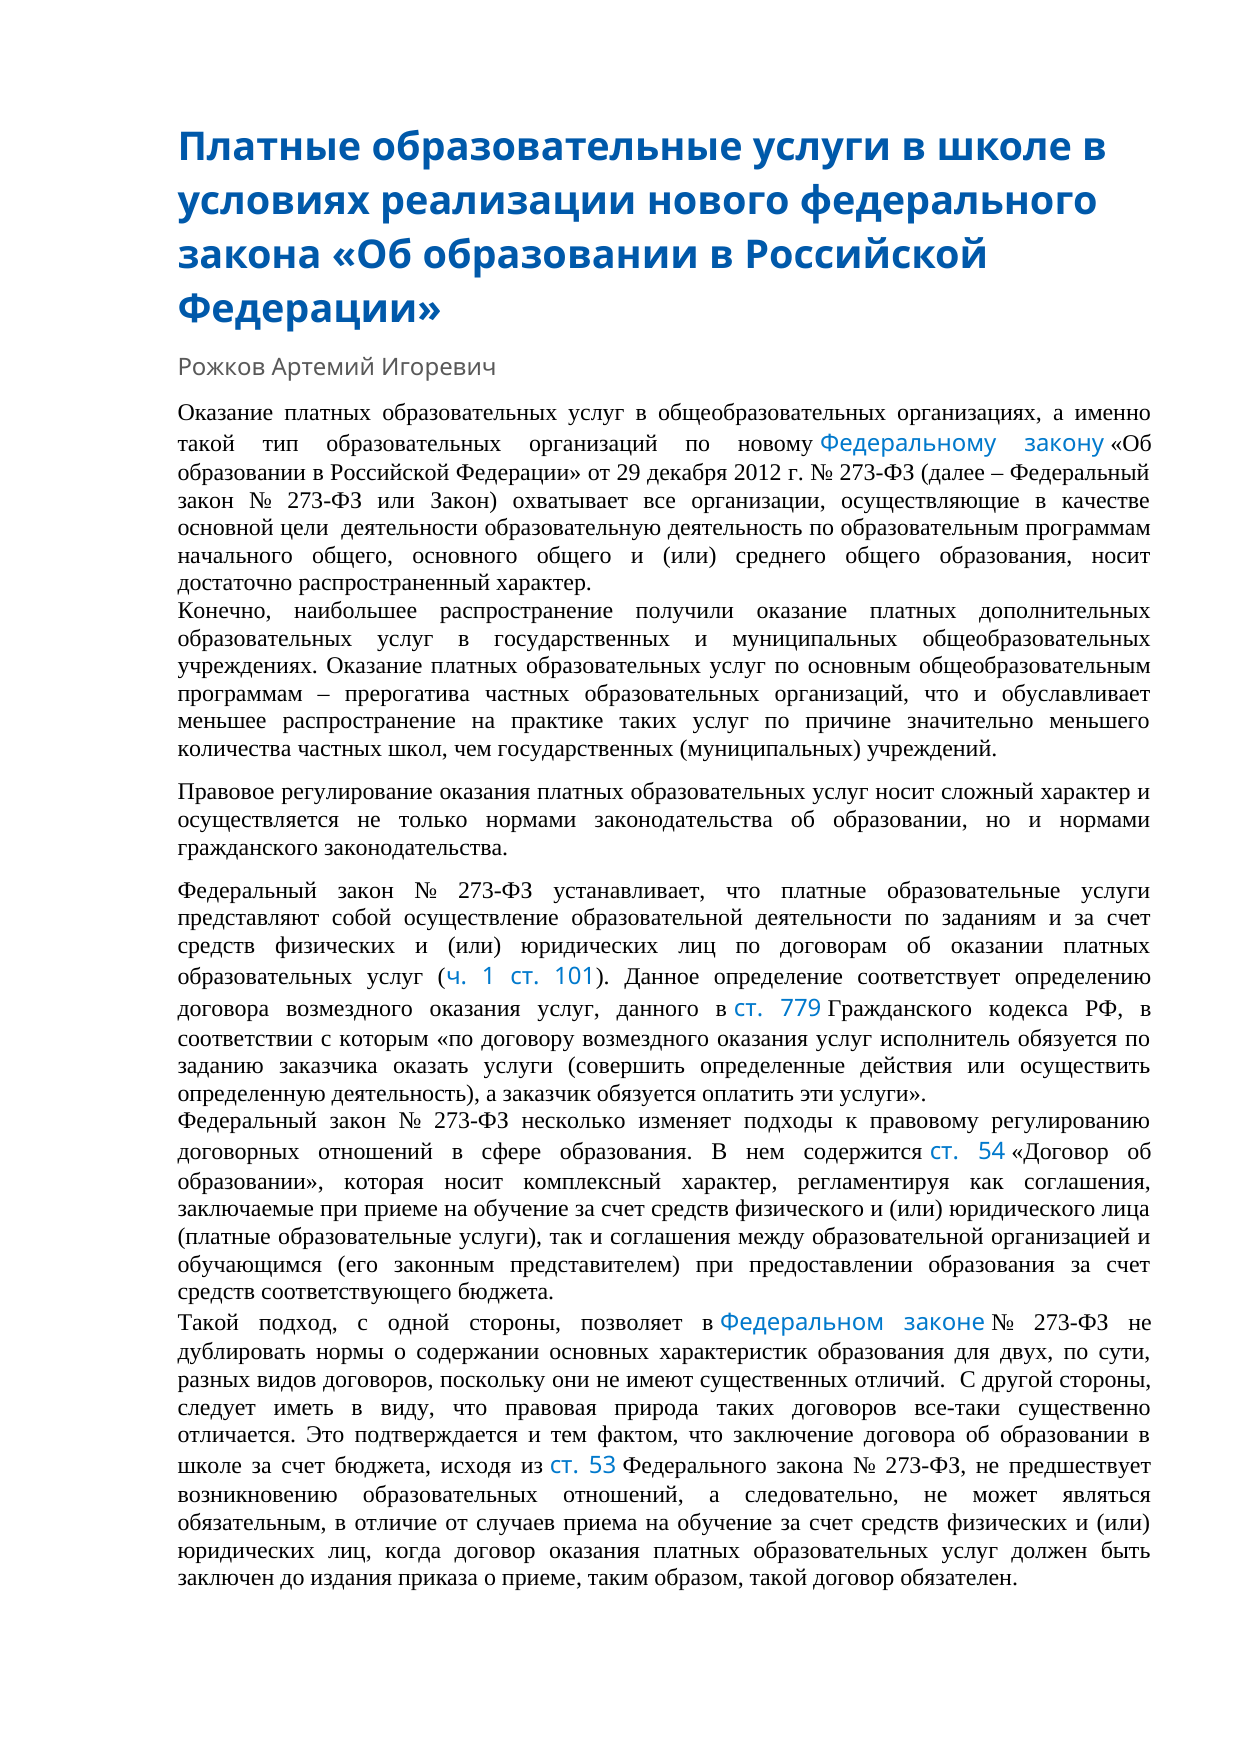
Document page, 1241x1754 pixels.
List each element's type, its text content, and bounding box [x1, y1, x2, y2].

text Оказание платных образовательных услуг в общеобразовательных организациях, а именно такой тип образовательных организаций по новому Федеральному закону «Об образовании в Российской Федерации» от 29 декабря 2012 г. № 273-ФЗ (далее – Федеральный закон № 273-ФЗ или Закон) охватывает все организации, осуществляющие в качестве основной цели деятельности образовательную деятельность по образовательным программам начального общего, основного общего и (или) среднего общего образования, носит достаточно распространенный характер. [177, 398, 1152, 596]
text Конечно, наибольшее распространение получили оказание платных дополнительных образовательных услуг в государственных и муниципальных общеобразовательных учреждениях. Оказание платных образовательных услуг по основным общеобразовательным программам – прерогатива частных образовательных организаций, что и обуславливает меньшее распространение на практике таких услуг по причине значительно меньшего количества частных школ, чем государственных (муниципальных) учреждений. [177, 596, 1152, 762]
text Федеральный закон № 273-ФЗ несколько изменяет подходы к правовому регулированию договорных отношений в сфере образования. В нем содержится ст. 54 «Договор об образовании», которая носит комплексный характер, регламентируя как соглашения, заключаемые при приеме на обучение за счет средств физического и (или) юридического лица (платные образовательные услуги), так и соглашения между образовательной организацией и обучающимся (его законным представителем) при предоставлении образования за счет средств соответствующего бюджета. [177, 1107, 1152, 1305]
text Правовое регулирование оказания платных образовательных услуг носит сложный характер и осуществляется не только нормами законодательства об образовании, но и нормами гражданского законодательства. [177, 777, 1152, 860]
text Такой подход, с одной стороны, позволяет в Федеральном законе № 273-ФЗ не дублировать нормы о содержании основных характеристик образования для двух, по сути, разных видов договоров, поскольку они не имеют существенных отличий. С другой стороны, следует иметь в виду, что правовая природа таких договоров все-таки существенно отличается. Это подтверждается и тем фактом, что заключение договора об образовании в школе за счет бюджета, исходя из ст. 53 Федерального закона № 273-ФЗ, не предшествует возникновению образовательных отношений, а следовательно, не может являться обязательным, в отличие от случаев приема на обучение за счет средств физических и (или) юридических лиц, когда договор оказания платных образовательных услуг должен быть заключен до издания приказа о приеме, таким образом, такой договор обязателен. [177, 1305, 1152, 1591]
text Федеральный закон № 273-ФЗ устанавливает, что платные образовательные услуги представляют собой осуществление образовательной деятельности по заданиям и за счет средств физических и (или) юридических лиц по договорам об оказании платных образовательных услуг (ч. 1 ст. 101). Данное определение соответствует определению договора возмездного оказания услуг, данного в ст. 779 Гражданского кодекса РФ, в соответствии с которым «по договору возмездного оказания услуг исполнитель обязуется по заданию заказчика оказать услуги (совершить определенные действия или осуществить определенную деятельность), а заказчик обязуется оплатить эти услуги». [177, 876, 1152, 1107]
text Рожков Артемий Игоревич [177, 349, 1152, 382]
text Платные образовательные услуги в школе в условиях реализации нового федерального закона «Об образовании в Российской Федерации» [177, 118, 1152, 334]
